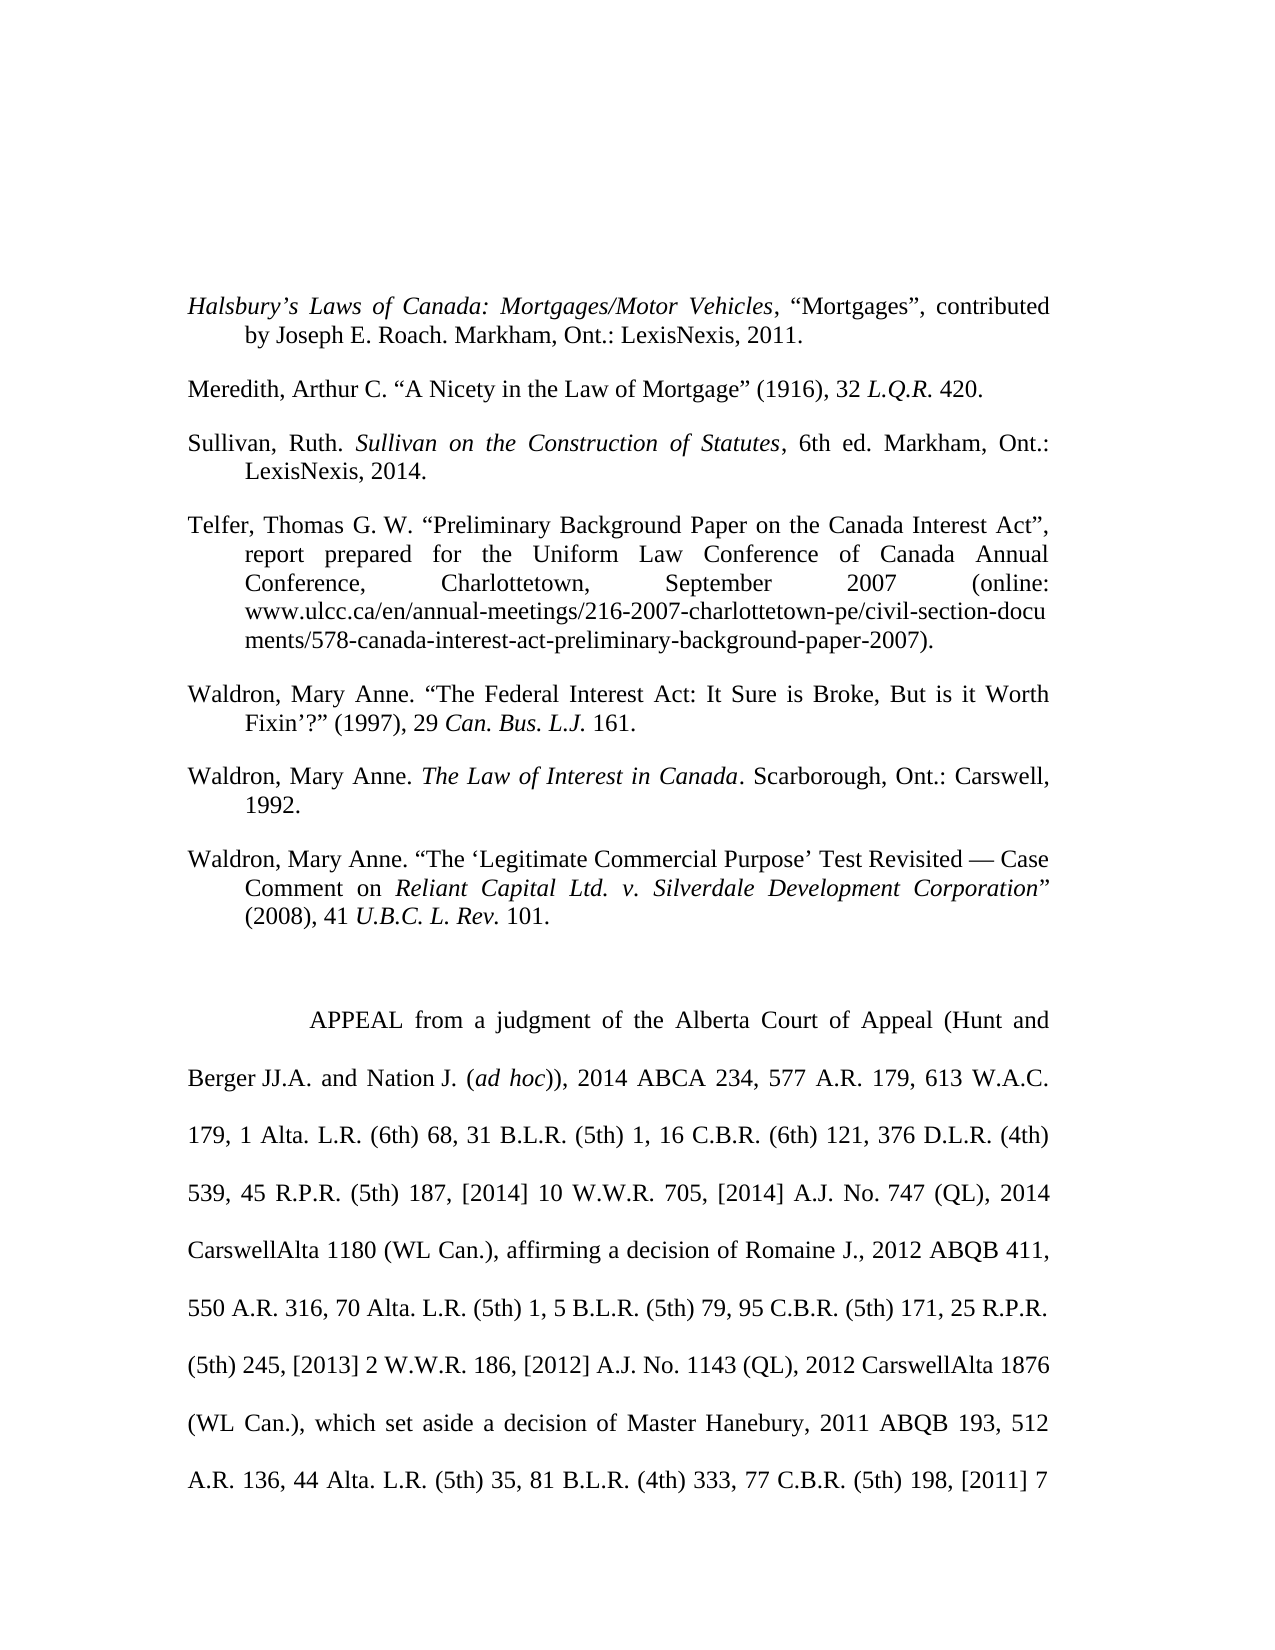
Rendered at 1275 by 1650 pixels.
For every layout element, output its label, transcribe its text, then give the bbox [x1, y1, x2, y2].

text Waldron, Mary Anne. “The ‘Legitimate Commercial Purpose’ Test Revisited — Case Comment on Reliant Capital Ltd. v. Silverdale Development Corporation” (2008), 41 U.B.C. L. Rev. 101. [187, 844, 1050, 930]
text Waldron, Mary Anne. “The Federal Interest Act: It Sure is Broke, But is it Worth Fixin’?” (1997), 29 Can. Bus. L.J. 161. [187, 679, 1050, 736]
text Meredith, Arthur C. “A Nicety in the Law of Mortgage” (1916), 32 L.Q.R. 420. [187, 374, 1050, 403]
text Telfer, Thomas G. W. “Preliminary Background Paper on the Canada Interest Act”, report prepared for the Uniform Law Conference of Canada Annual Conference, Charlottetown, September 2007 (online: www.ulcc.ca/en/annual-meetings/216-2007-charlottetown-pe/civil-section-documents/578-canada-interest-act-preliminary-background-paper-2007). [187, 510, 1050, 654]
text Halsbury’s Laws of Canada: Mortgages/Motor Vehicles, “Mortgages”, contributed by Joseph E. Roach. Markham, Ont.: LexisNexis, 2011. [187, 291, 1050, 349]
text Waldron, Mary Anne. The Law of Interest in Canada. Scarborough, Ont.: Carswell, 1992. [187, 761, 1050, 819]
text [187, 1005, 1050, 1494]
text Sullivan, Ruth. Sullivan on the Construction of Statutes, 6th ed. Markham, Ont.: LexisNexis, 2014. [187, 428, 1050, 485]
